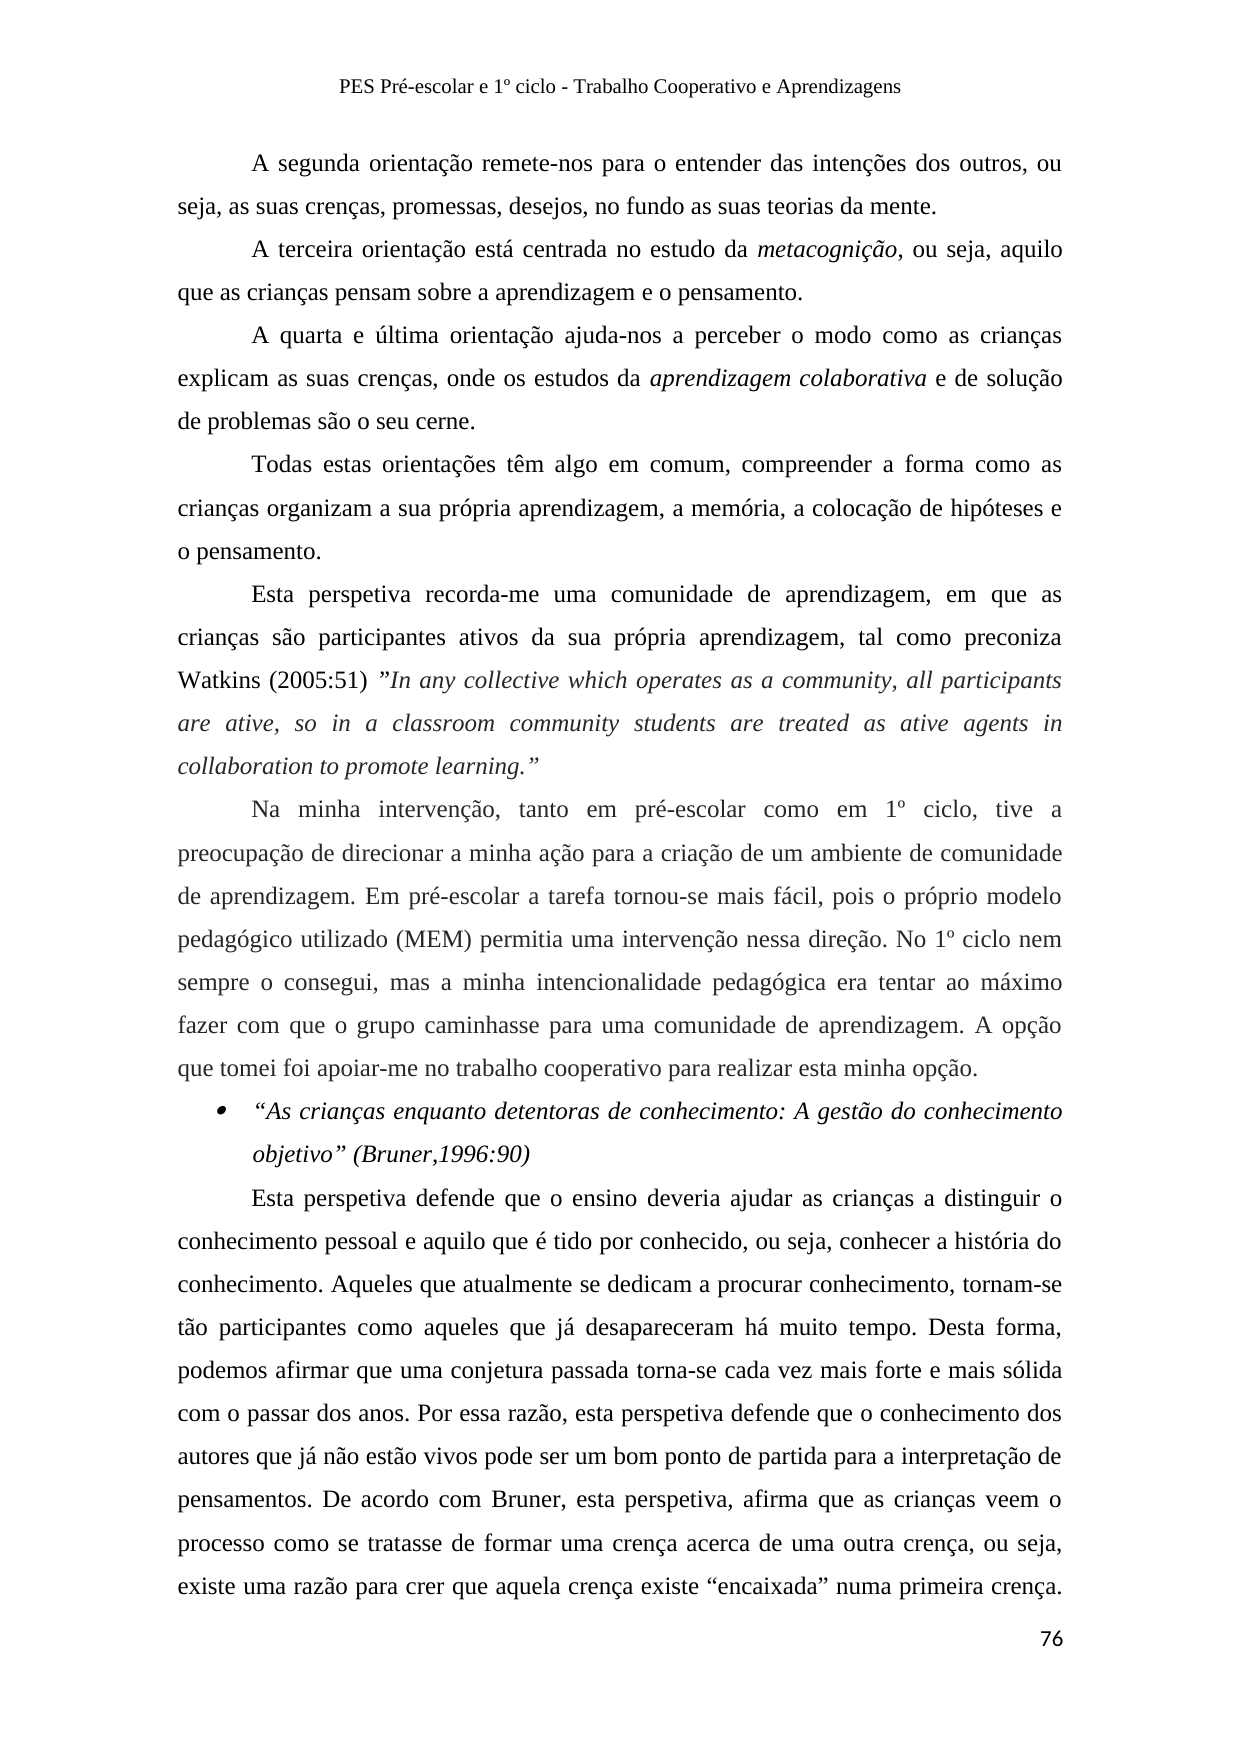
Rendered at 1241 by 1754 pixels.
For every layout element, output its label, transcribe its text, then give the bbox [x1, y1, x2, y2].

text Todas estas orientações têm algo em comum, compreender a forma como as crianças organizam a sua própria aprendizagem, a memória, a colocação de hipóteses e o pensamento. [177, 449, 1063, 564]
text A terceira orientação está centrada no estudo da metacognição, ou seja, aquilo que as crianças pensam sobre a aprendizagem e o pensamento. [177, 234, 1063, 306]
text Esta perspetiva recorda-me uma comunidade de aprendizagem, em que as crianças são participantes ativos da sua própria aprendizagem, tal como preconiza Watkins (2005:51) ”In any collective which operates as a community, all participants are ative, so in a classroom community students are treated as ative agents in collaboration to promote learning.” [177, 579, 1063, 780]
list “As crianças enquanto detentoras de conhecimento: A gestão do conhecimento objetivo” (Bruner,1996:90) [215, 1096, 1063, 1168]
text A quarta e última orientação ajuda-nos a perceber o modo como as crianças explicam as suas crenças, onde os estudos da aprendizagem colaborativa e de solução de problemas são o seu cerne. [177, 320, 1063, 435]
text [177, 1183, 1063, 1599]
text Na minha intervenção, tanto em pré-escolar como em 1º ciclo, tive a preocupação de direcionar a minha ação para a criação de um ambiente de comunidade de aprendizagem. Em pré-escolar a tarefa tornou-se mais fácil, pois o próprio modelo pedagógico utilizado (MEM) permitia uma intervenção nessa direção. No 1º ciclo nem sempre o consegui, mas a minha intencionalidade pedagógica era tentar ao máximo fazer com que o grupo caminhasse para uma comunidade de aprendizagem. A opção que tomei foi apoiar-me no trabalho cooperativo para realizar esta minha opção. [177, 794, 1063, 1082]
text A segunda orientação remete-nos para o entender das intenções dos outros, ou seja, as suas crenças, promessas, desejos, no fundo as suas teorias da mente. [177, 148, 1063, 219]
